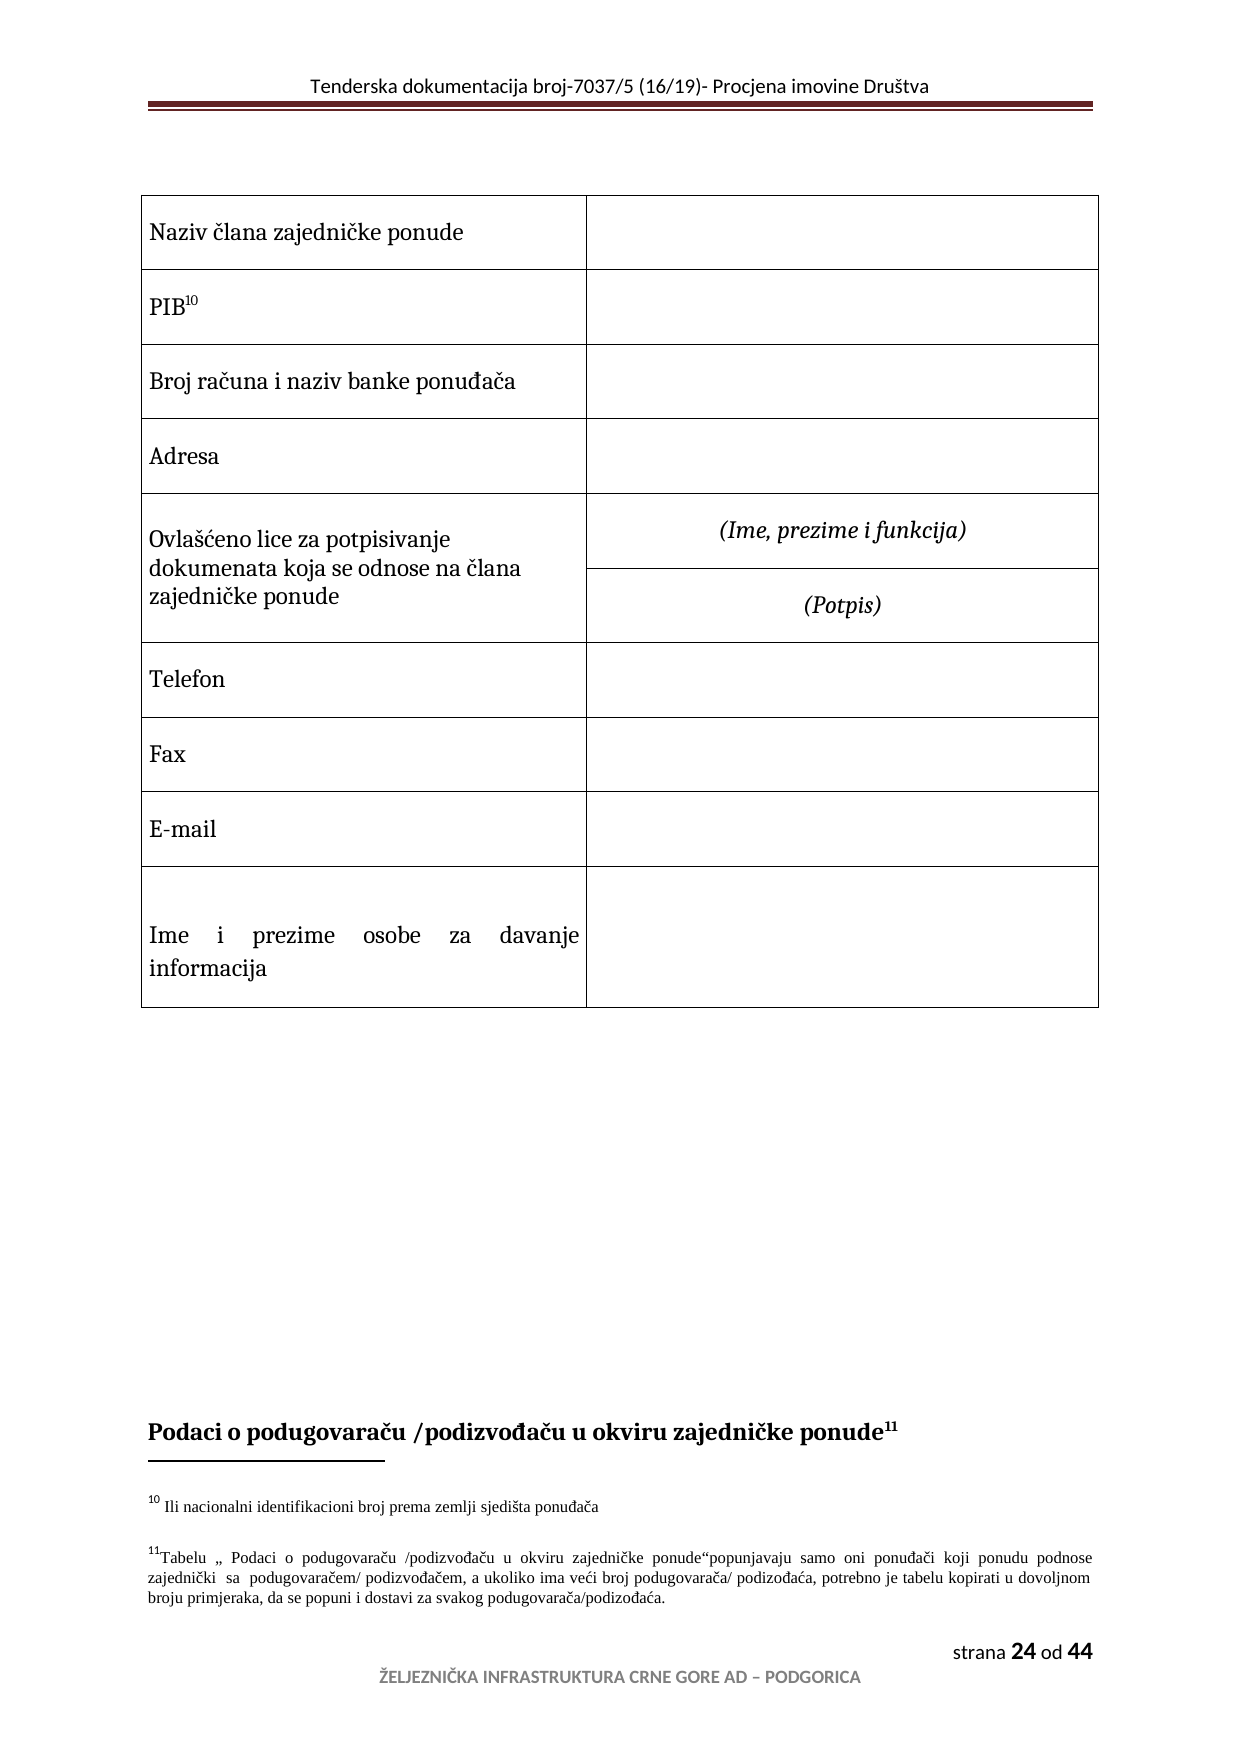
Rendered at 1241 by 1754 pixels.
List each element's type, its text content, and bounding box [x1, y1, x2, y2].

table_header [587, 196, 1098, 269]
table_cell E-mail [142, 792, 586, 866]
table_cell Ime i prezime osobe za davanje informacija [142, 867, 586, 1007]
table_cell [587, 345, 1098, 418]
table_cell Ovlašćeno lice za potpisivanje dokumenata koja se odnose na člana zajedničke ponude [142, 494, 586, 642]
table_cell [587, 419, 1098, 493]
table_cell [587, 643, 1098, 717]
table_cell [587, 270, 1098, 344]
table_cell Adresa [142, 419, 586, 493]
table_cell [587, 792, 1098, 866]
text Podaci o podugovaraču /podizvođaču u okviru zajedničke ponude [148, 1418, 1093, 1447]
table_cell [587, 718, 1098, 791]
table_cell [587, 867, 1098, 1007]
table_cell Telefon [142, 643, 586, 717]
table_cell Fax [142, 718, 586, 791]
table_cell PIB [142, 270, 586, 344]
table_header Naziv člana zajedničke ponude [142, 196, 586, 269]
table_cell (Ime, prezime i funkcija) [587, 494, 1098, 567]
table_cell (Potpis) [587, 569, 1098, 642]
table_cell Broj računa i naziv banke ponuđača [142, 345, 586, 418]
